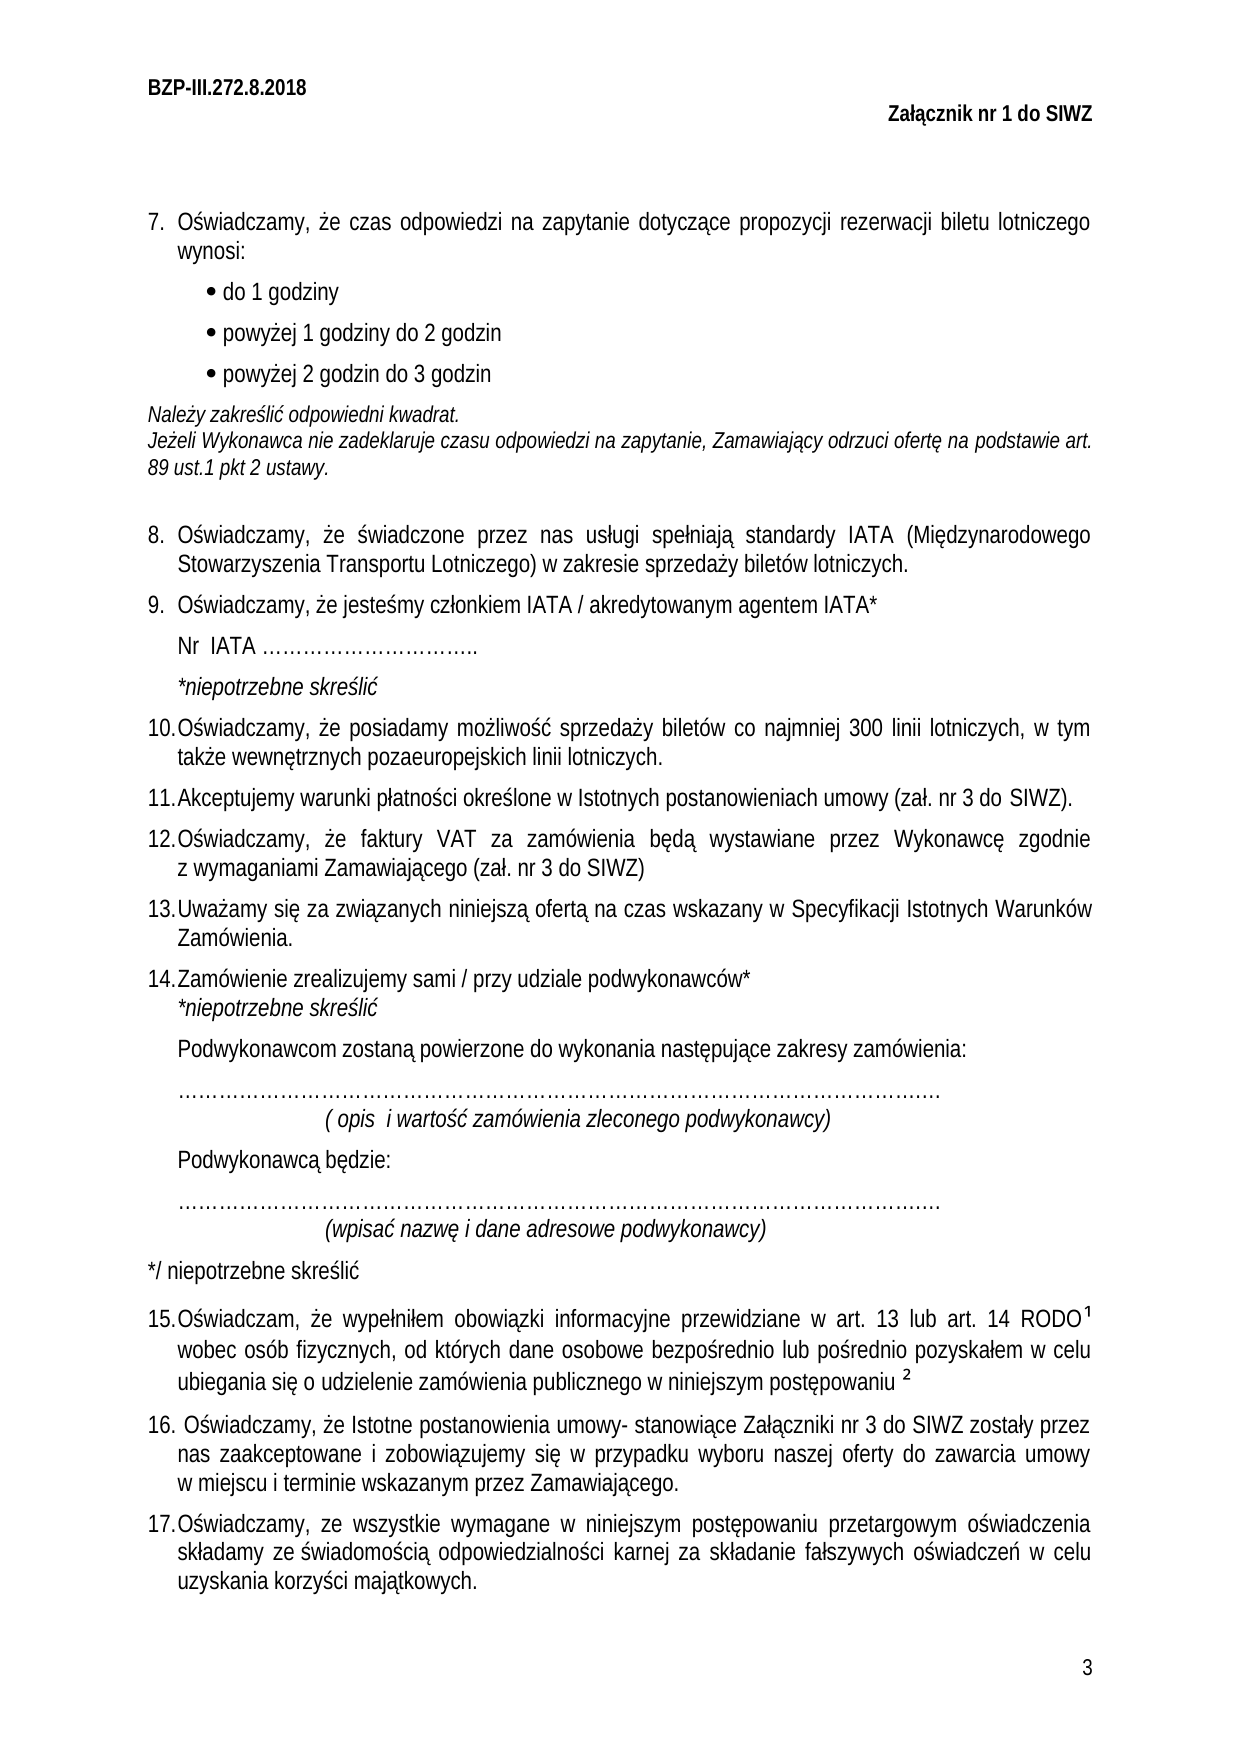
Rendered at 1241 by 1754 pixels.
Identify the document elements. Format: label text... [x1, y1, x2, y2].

list ……………………………………………………………………………………………….… [177, 1075, 1092, 1103]
list Oświadczamy, że czas odpowiedzi na zapytanie dotyczące propozycji rezerwacji biletu lotniczego wynosi: [148, 207, 1092, 264]
list Oświadczam, że wypełniłem obowiązki informacyjne przewidziane w art. 13 lub art. 14 RODO¹ wobec osób fizycznych, od których dane osobowe bezpośrednio lub pośrednio pozyskałem w celu ubiegania się o udzielenie zamówienia publicznego w niniejszym postępowaniu ² [148, 1301, 1092, 1398]
list Nr IATA ………………………….. [177, 631, 1092, 660]
list Oświadczamy, że jesteśmy członkiem IATA / akredytowanym agentem IATA* [148, 590, 1092, 619]
list Oświadczamy, że posiadamy możliwość sprzedaży biletów co najmniej 300 linii lotniczych, w tym także wewnętrznych pozaeuropejskich linii lotniczych. [148, 713, 1092, 771]
text *niepotrzebne skreślić [177, 993, 1092, 1021]
list ……………………………………………………………………………………………….… [177, 1186, 1092, 1214]
list Uważamy się za związanych niniejszą ofertą na czas wskazany w Specyfikacji Istotnych Warunków Zamówienia. [148, 894, 1092, 951]
list *niepotrzebne skreślić [177, 672, 1092, 701]
text Należy zakreślić odpowiedni kwadrat. [148, 401, 1092, 427]
list Oświadczamy, że faktury VAT za zamówienia będą wystawiane przez Wykonawcę zgodnie z wymaganiami Zamawiającego (zał. nr 3 do SIWZ) [148, 824, 1092, 882]
list (wpisać nazwę i dane adresowe podwykonawcy) [325, 1214, 1092, 1243]
list Podwykonawcą będzie: [177, 1145, 1092, 1173]
list Oświadczamy, że świadczone przez nas usługi spełniają standardy IATA (Międzynarodowego Stowarzyszenia Transportu Lotniczego) w zakresie sprzedaży biletów lotniczych. [148, 520, 1092, 577]
list do 1 godziny [177, 277, 1092, 306]
list powyżej 2 godzin do 3 godzin [177, 359, 1092, 388]
list Zamówienie zrealizujemy sami / przy udziale podwykonawców* [148, 964, 1092, 993]
list Oświadczamy, że Istotne postanowienia umowy- stanowiące Załączniki nr 3 do SIWZ zostały przez nas zaakceptowane i zobowiązujemy się w przypadku wyboru naszej oferty do zawarcia umowy w miejscu i terminie wskazanym przez Zamawiającego. [148, 1410, 1092, 1496]
text */ niepotrzebne skreślić [148, 1256, 1092, 1284]
list Oświadczamy, ze wszystkie wymagane w niniejszym postępowaniu przetargowym oświadczenia składamy ze świadomością odpowiedzialności karnej za składanie fałszywych oświadczeń w celu uzyskania korzyści majątkowych. [148, 1509, 1092, 1595]
list Akceptujemy warunki płatności określone w Istotnych postanowieniach umowy (zał. nr 3 do SIWZ). [148, 783, 1092, 812]
list powyżej 1 godziny do 2 godzin [177, 318, 1092, 347]
list Podwykonawcom zostaną powierzone do wykonania następujące zakresy zamówienia: [177, 1034, 1092, 1062]
text Jeżeli Wykonawca nie zadeklaruje czasu odpowiedzi na zapytanie, Zamawiający odrzuci ofertę na podstawie art. 89 ust.1 pkt 2 ustawy. [148, 427, 1092, 480]
list ( opis i wartość zamówienia zleconego podwykonawcy) [325, 1103, 1092, 1132]
